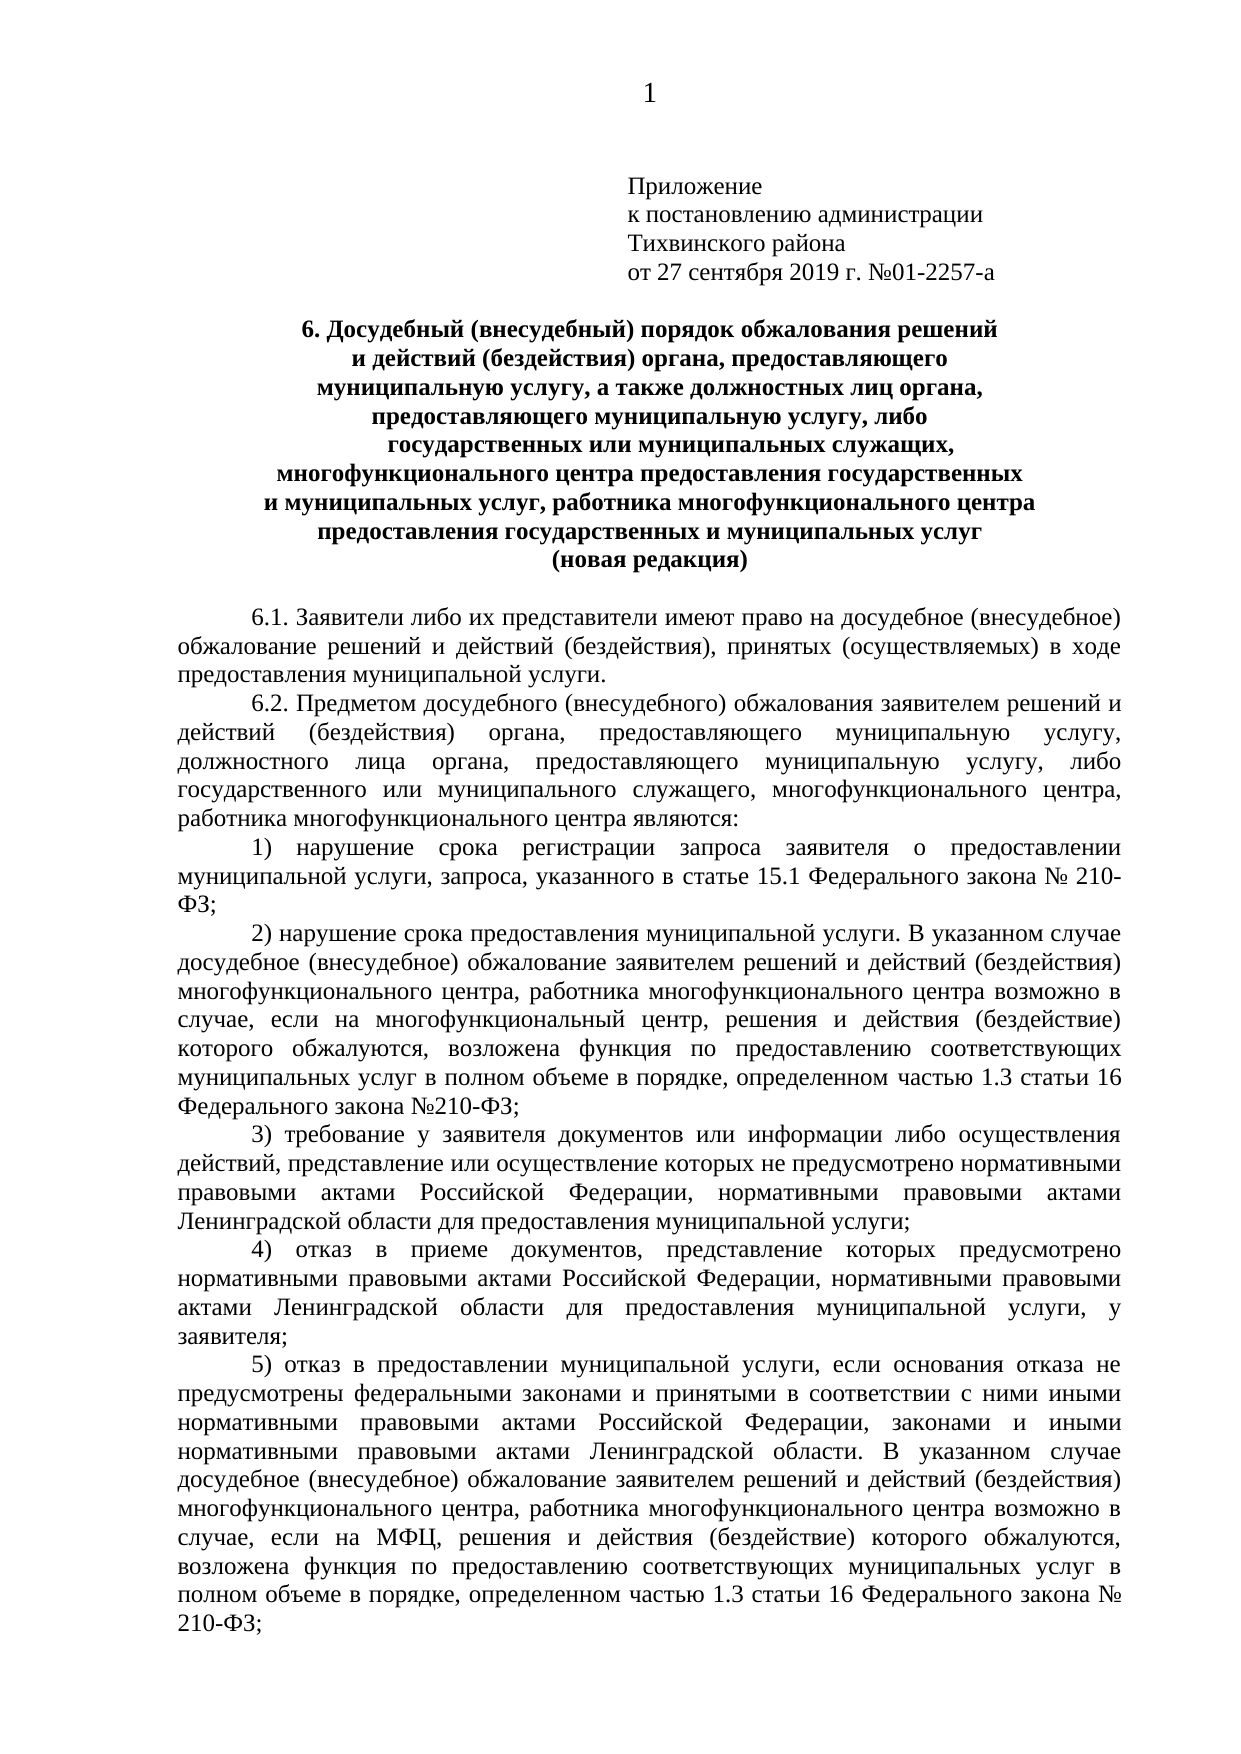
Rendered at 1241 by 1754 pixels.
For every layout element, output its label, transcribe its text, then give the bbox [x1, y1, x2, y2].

text 3) требование у заявителя документов или информации либо осуществления действий, представление или осуществление которых не предусмотрено нормативными правовыми актами Российской Федерации, нормативными правовыми актами Ленинградской области для предоставления муниципальной услуги; [177, 1119, 1122, 1234]
text к постановлению администрации [627, 199, 1122, 228]
list (новая редакция) [177, 544, 1122, 573]
text 5) отказ в предоставлении муниципальной услуги, если основания отказа не предусмотрены федеральными законами и принятыми в соответствии с ними иными нормативными правовыми актами Российской Федерации, законами и иными нормативными правовыми актами Ленинградской области. В указанном случае досудебное (внесудебное) обжалование заявителем решений и действий (бездействия) многофункционального центра, работника многофункционального центра возможно в случае, если на МФЦ, решения и действия (бездействие) которого обжалуются, возложена функция по предоставлению соответствующих муниципальных услуг в полном объеме в порядке, определенном частью 1.3 статьи 16 Федерального закона № 210-ФЗ; [177, 1349, 1122, 1637]
list 6. Досудебный (внесудебный) порядок обжалования решений [177, 314, 1122, 343]
list предоставления государственных и муниципальных услуг [177, 516, 1122, 544]
list государственных или муниципальных служащих, [177, 429, 1122, 458]
list муниципальную услугу, а также должностных лиц органа, [177, 372, 1122, 401]
text 4) отказ в приеме документов, представление которых предусмотрено нормативными правовыми актами Российской Федерации, нормативными правовыми актами Ленинградской области для предоставления муниципальной услуги, у заявителя; [177, 1234, 1122, 1349]
list и муниципальных услуг, работника многофункционального центра [177, 487, 1122, 516]
list предоставляющего муниципальную услугу, либо [177, 401, 1122, 429]
list и действий (бездействия) органа, предоставляющего [177, 343, 1122, 372]
text 6.2. Предметом досудебного (внесудебного) обжалования заявителем решений и действий (бездействия) органа, предоставляющего муниципальную услугу, должностного лица органа, предоставляющего муниципальную услугу, либо государственного или муниципального служащего, многофункционального центра, работника многофункционального центра являются: [177, 688, 1122, 832]
text 6.1. Заявители либо их представители имеют право на досудебное (внесудебное) обжалование решений и действий (бездействия), принятых (осуществляемых) в ходе предоставления муниципальной услуги. [177, 602, 1122, 688]
text от 27 сентября 2019 г. №01-2257-а [627, 257, 1122, 286]
list многофункционального центра предоставления государственных [177, 458, 1122, 487]
text 2) нарушение срока предоставления муниципальной услуги. В указанном случае досудебное (внесудебное) обжалование заявителем решений и действий (бездействия) многофункционального центра, работника многофункционального центра возможно в случае, если на многофункциональный центр, решения и действия (бездействие) которого обжалуются, возложена функция по предоставлению соответствующих муниципальных услуг в полном объеме в порядке, определенном частью 1.3 статьи 16 Федерального закона №210-ФЗ; [177, 918, 1122, 1119]
text 1) нарушение срока регистрации запроса заявителя о предоставлении муниципальной услуги, запроса, указанного в статье 15.1 Федерального закона № 210-ФЗ; [177, 832, 1122, 918]
text Тихвинского района [627, 228, 1122, 257]
text Приложение [627, 171, 1122, 199]
